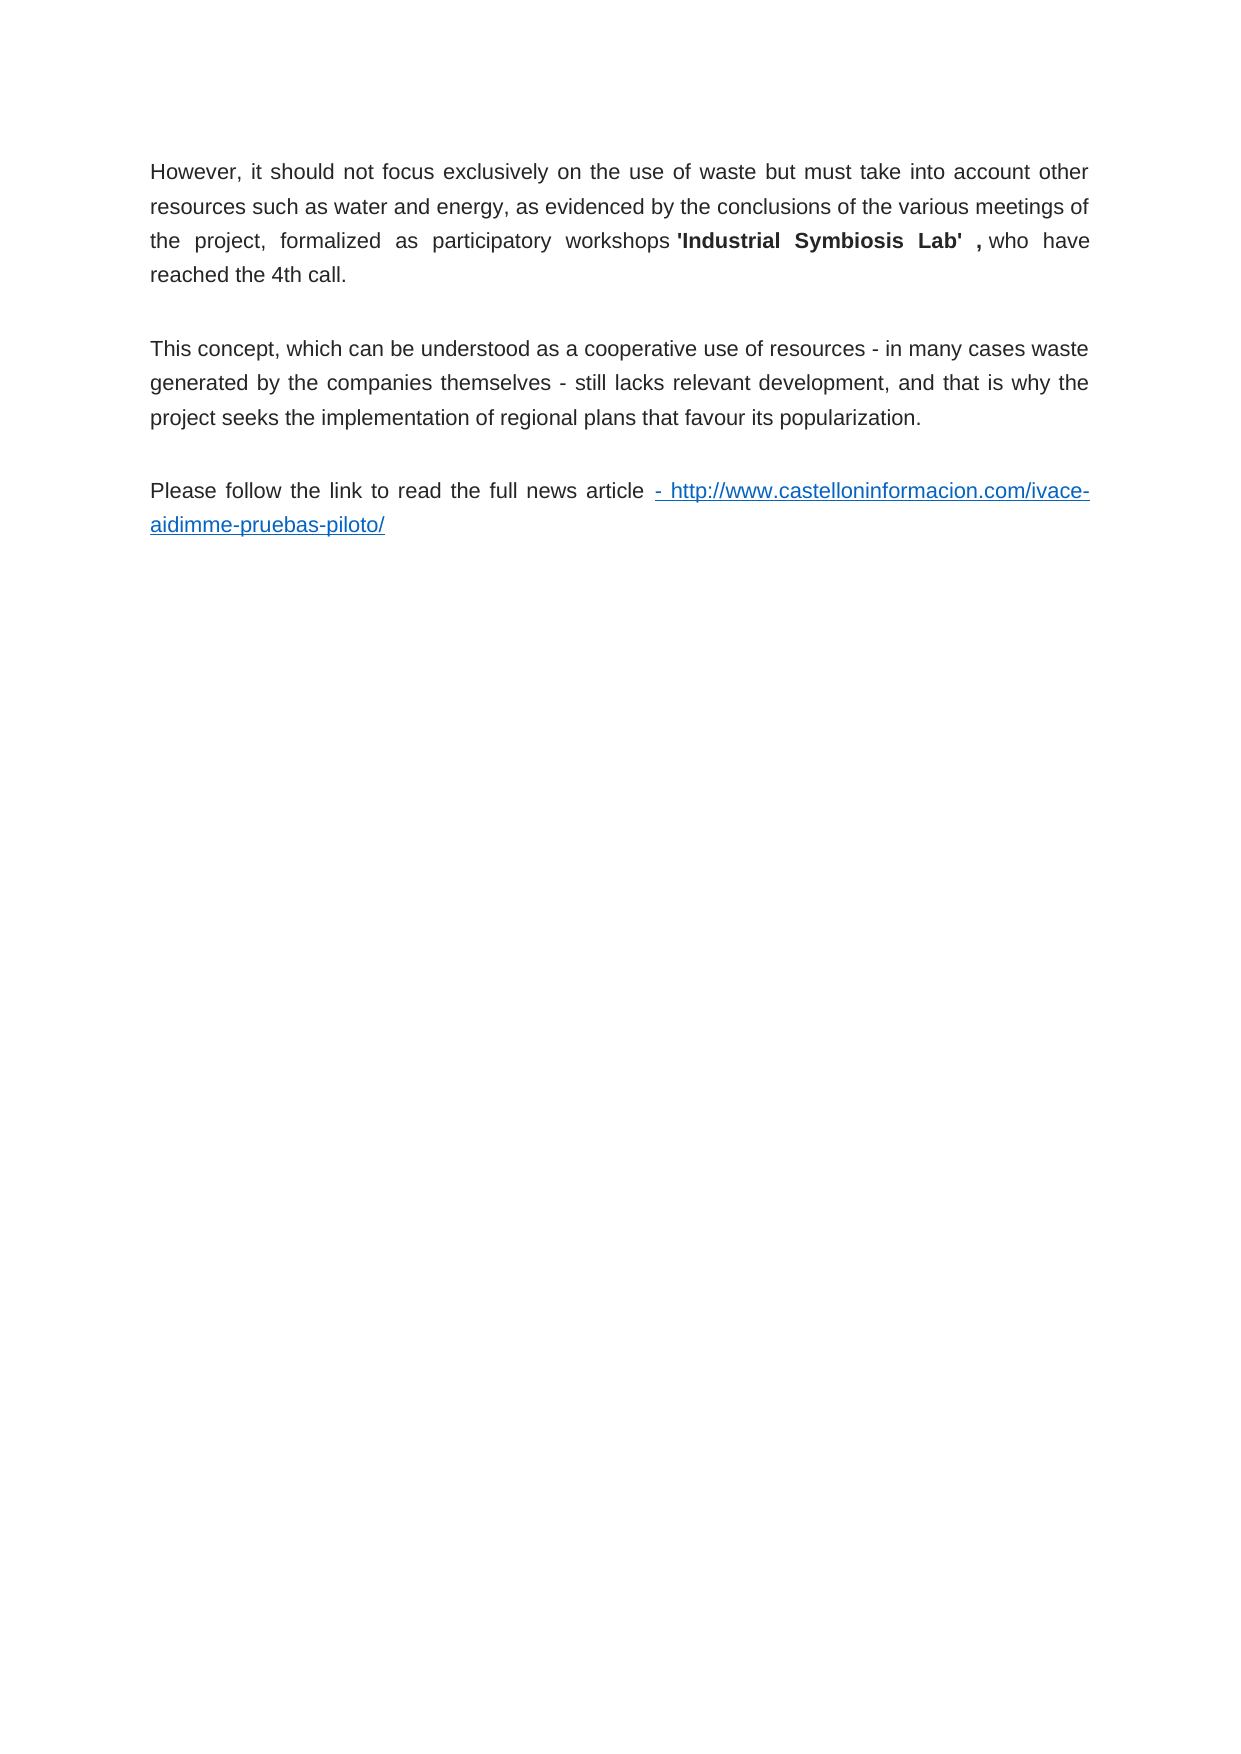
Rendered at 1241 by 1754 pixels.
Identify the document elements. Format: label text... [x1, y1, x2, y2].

text Please follow the link to read the full news article - http://www.castelloninformacion.com/ivace-aidimme-pruebas-piloto/ [150, 469, 1090, 537]
text This concept, which can be understood as a cooperative use of resources - in many cases waste generated by the companies themselves - still lacks relevant development, and that is why the project seeks the implementation of regional plans that favour its popularization. [150, 327, 1090, 430]
text However, it should not focus exclusively on the use of waste but must take into account other resources such as water and energy, as evidenced by the conclusions of the various meetings of the project, formalized as participatory workshops 'Industrial Symbiosis Lab' , who have reached the 4th call. [150, 150, 1090, 287]
